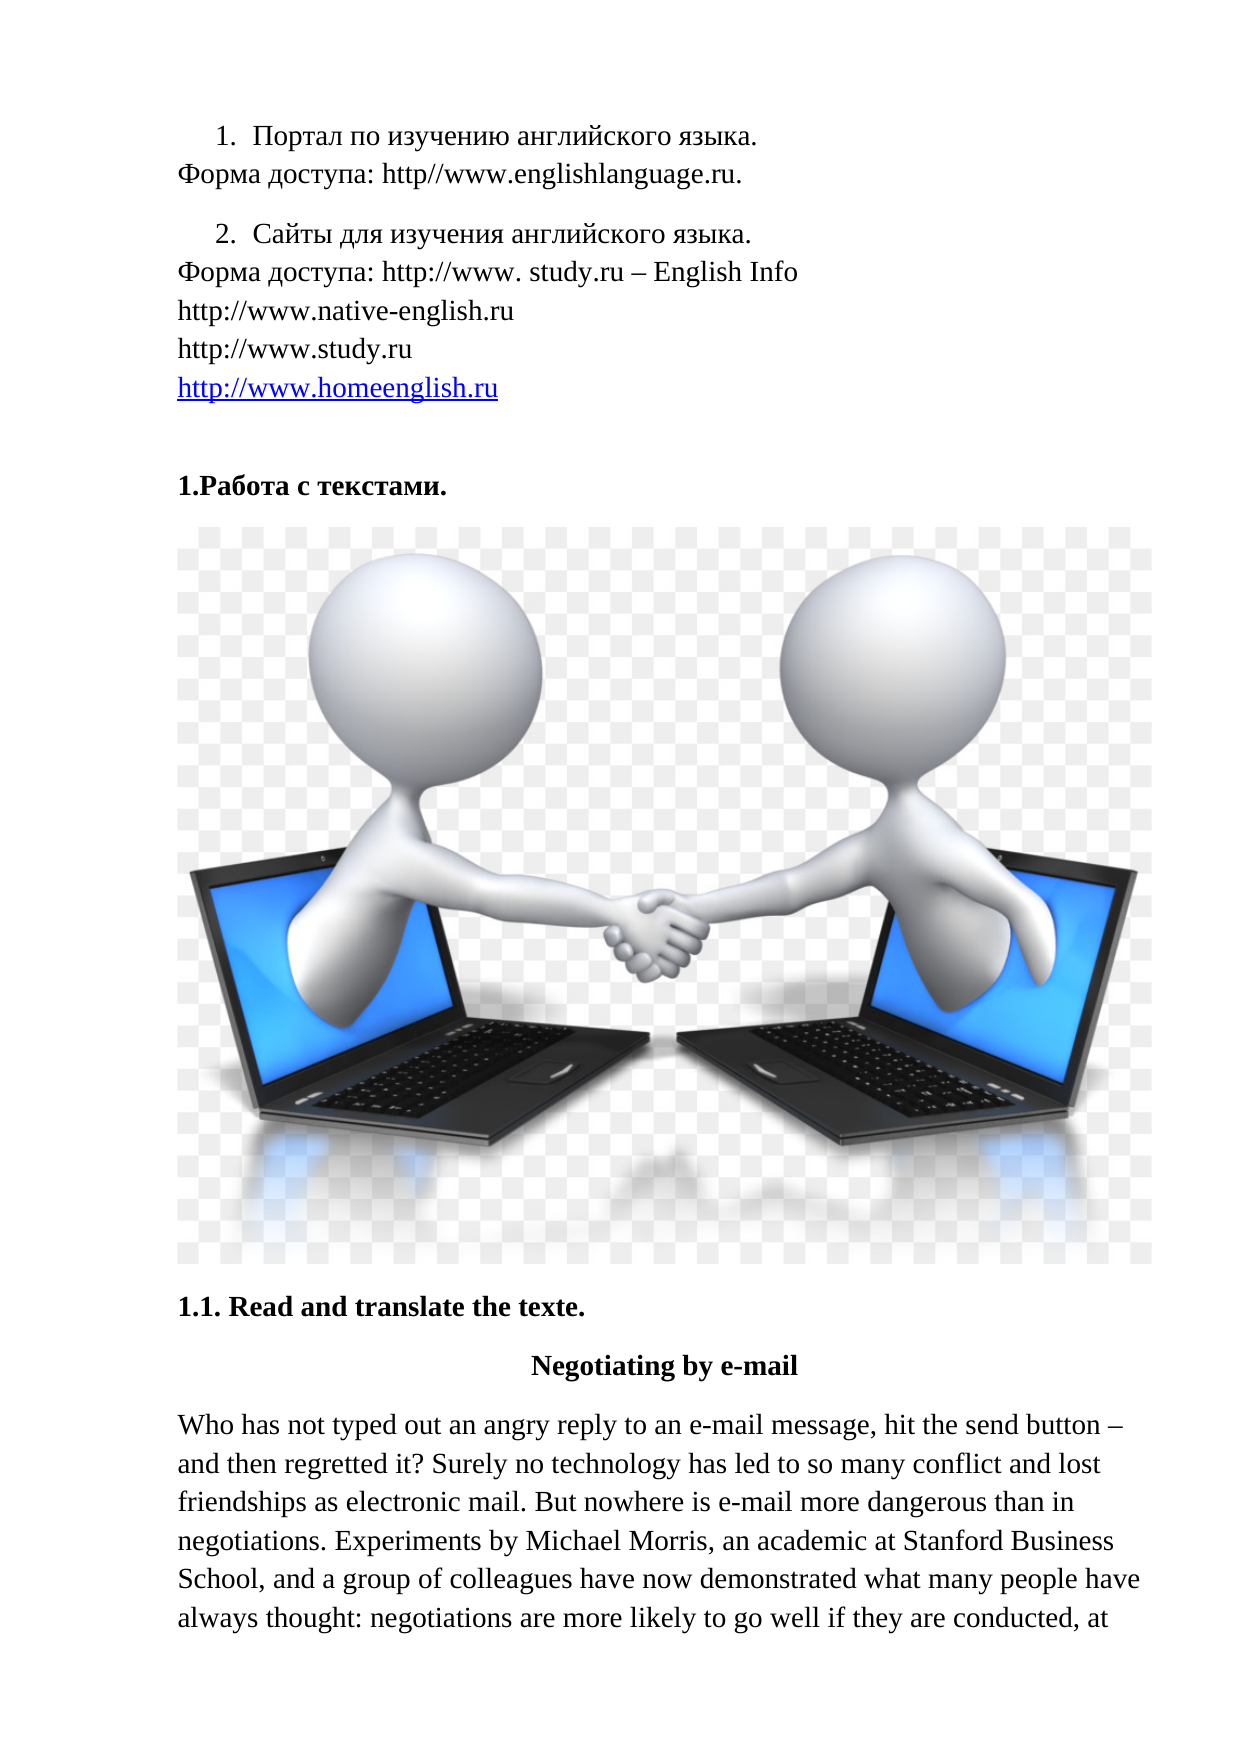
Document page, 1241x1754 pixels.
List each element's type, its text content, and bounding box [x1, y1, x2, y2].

text Negotiating by e-mail [177, 1348, 1152, 1382]
picture [177, 527, 1152, 1264]
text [177, 1407, 1152, 1634]
text http://www.homeenglish.ru [177, 370, 1152, 404]
text Форма доступа: http//www.englishlanguage.ru. [177, 157, 1152, 190]
text http://www.study.ru [177, 332, 1152, 365]
list Сайты для изучения английского языка. [215, 216, 1152, 249]
list Портал по изучению английского языка. [215, 118, 1152, 152]
text Форма доступа: http://www. study.ru – English Info [177, 254, 1152, 288]
text 1.Работа с текстами. [177, 468, 1152, 502]
text http://www.native-english.ru [177, 293, 1152, 327]
text 1.1. Read and translate the texte. [177, 1289, 1152, 1322]
